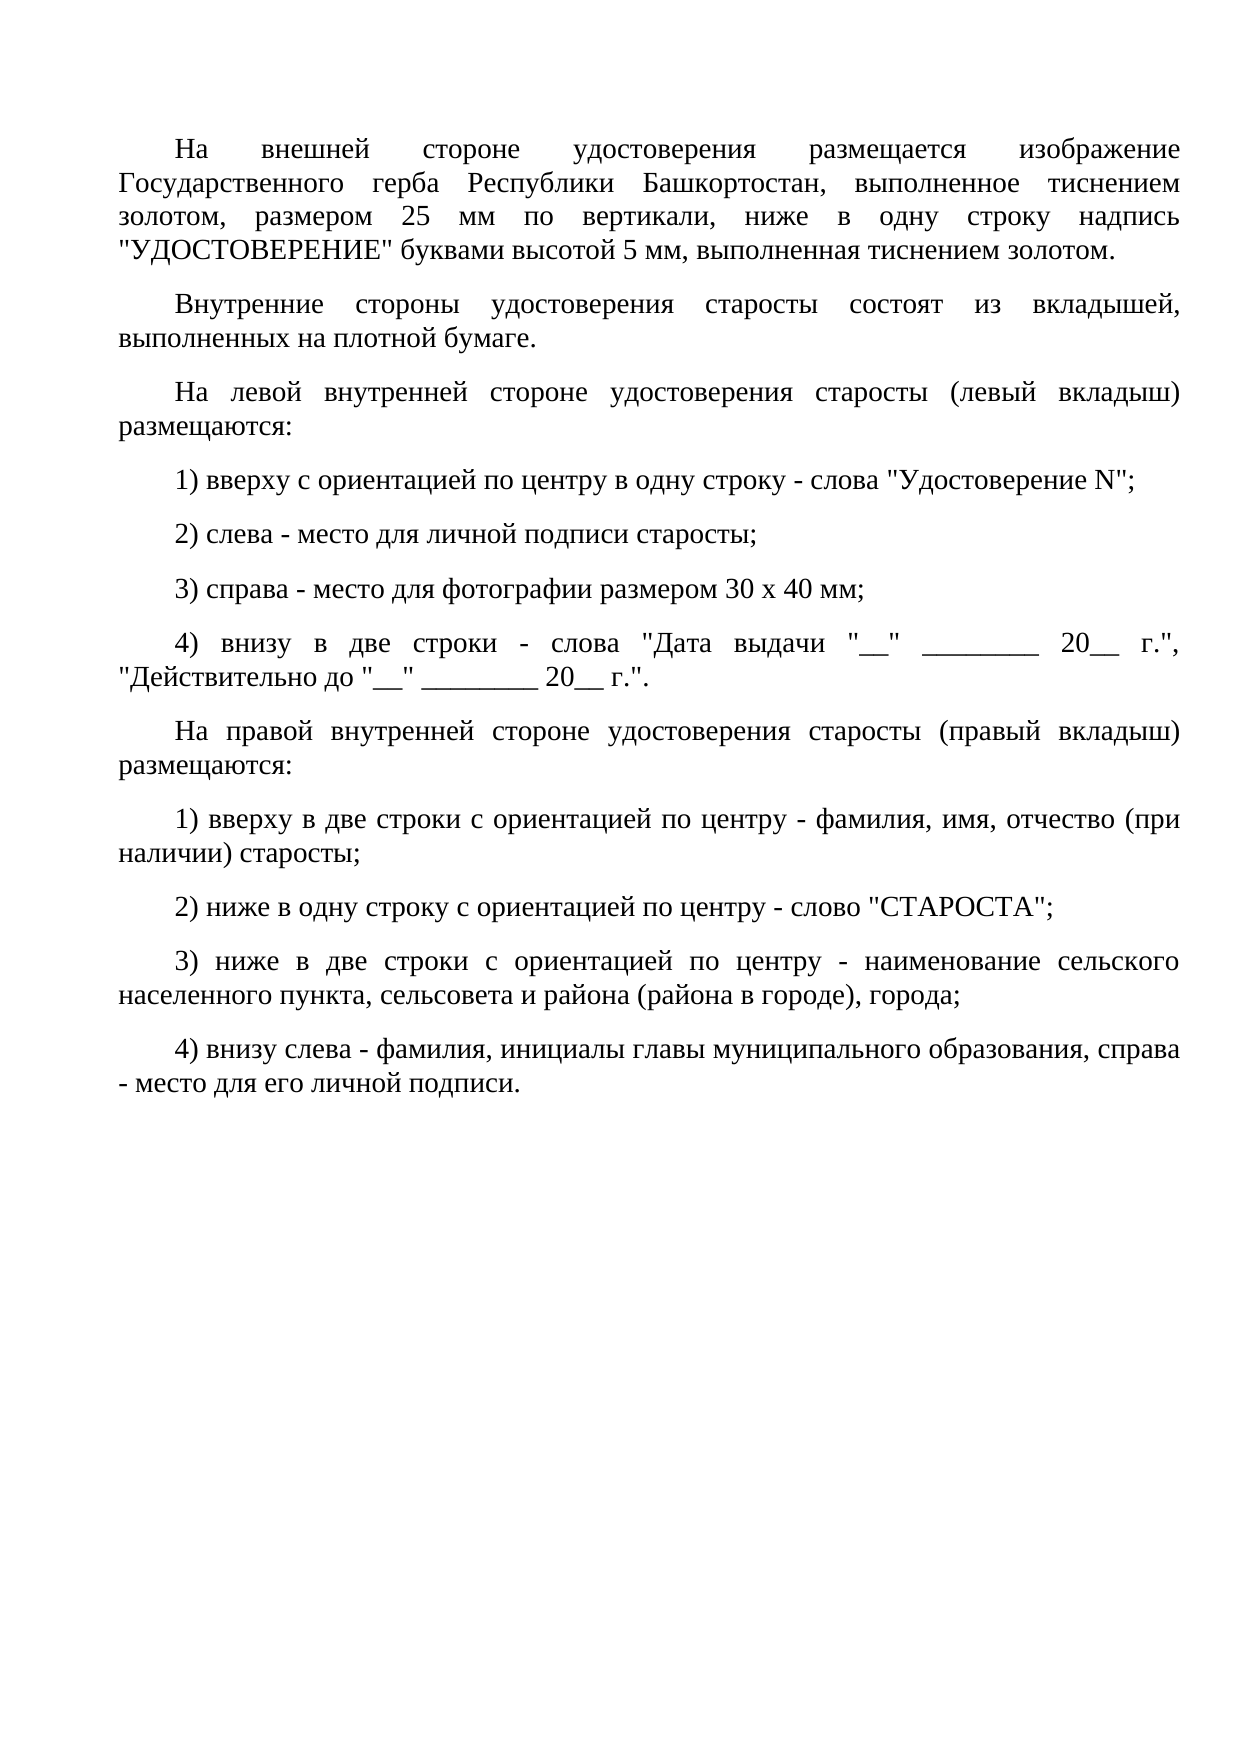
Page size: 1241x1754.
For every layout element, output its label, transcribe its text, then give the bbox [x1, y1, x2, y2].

text На правой внутренней стороне удостоверения старосты (правый вкладыш) размещаются: [118, 713, 1181, 780]
text 4) внизу в две строки - слова "Дата выдачи "__" ________ 20__ г.", "Действительно до "__" ________ 20__ г.". [118, 625, 1181, 692]
text 1) вверху с ориентацией по центру в одну строку - слова "Удостоверение N"; [118, 462, 1181, 496]
text 2) слева - место для личной подписи старосты; [118, 517, 1181, 550]
text На левой внутренней стороне удостоверения старосты (левый вкладыш) размещаются: [118, 374, 1181, 441]
text 3) ниже в две строки с ориентацией по центру - наименование сельского населенного пункта, сельсовета и района (района в городе), города; [118, 943, 1181, 1011]
text 1) вверху в две строки с ориентацией по центру - фамилия, имя, отчество (при наличии) старосты; [118, 801, 1181, 868]
text На внешней стороне удостоверения размещается изображение Государственного герба Республики Башкортостан, выполненное тиснением золотом, размером 25 мм по вертикали, ниже в одну строку надпись "УДОСТОВЕРЕНИЕ" буквами высотой 5 мм, выполненная тиснением золотом. [118, 131, 1181, 266]
text 2) ниже в одну строку с ориентацией по центру - слово "СТАРОСТА"; [118, 889, 1181, 923]
text 3) справа - место для фотографии размером 30 x 40 мм; [118, 571, 1181, 604]
text 4) внизу слева - фамилия, инициалы главы муниципального образования, справа - место для его личной подписи. [118, 1031, 1181, 1098]
text Внутренние стороны удостоверения старосты состоят из вкладышей, выполненных на плотной бумаге. [118, 286, 1181, 353]
